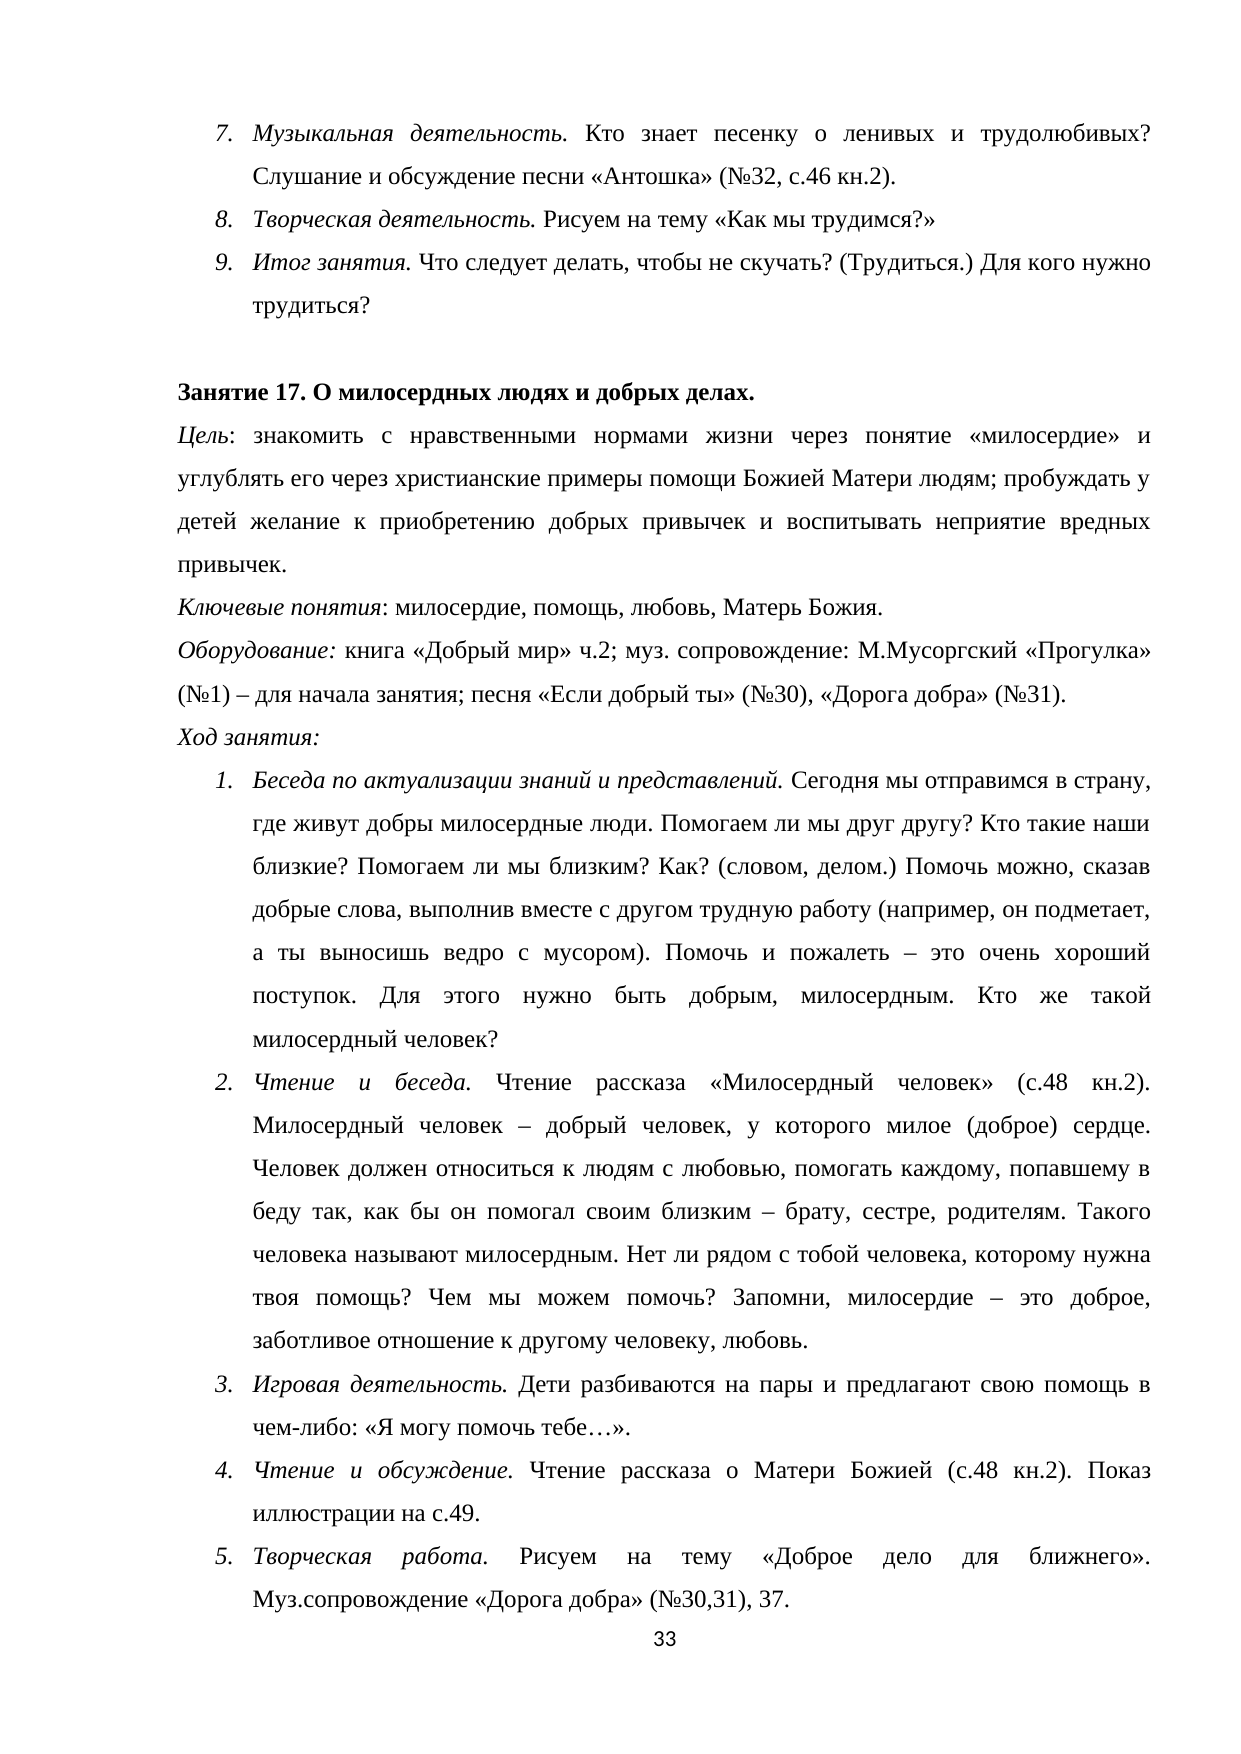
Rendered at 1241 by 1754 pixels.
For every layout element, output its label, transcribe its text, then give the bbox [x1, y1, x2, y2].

list Творческая деятельность. Рисуем на тему «Как мы трудимся?» [215, 204, 1152, 233]
list Итог занятия. Что следует делать, чтобы не скучать? (Трудиться.) Для кого нужно трудиться? [215, 247, 1152, 319]
text Цель: знакомить с нравственными нормами жизни через понятие «милосердие» и углублять его через христианские примеры помощи Божией Матери людям; пробуждать у детей желание к приобретению добрых привычек и воспитывать неприятие вредных привычек. [177, 420, 1152, 578]
list Игровая деятельность. Дети разбиваются на пары и предлагают свою помощь в чем-либо: «Я могу помочь тебе…». [215, 1369, 1152, 1441]
text Оборудование: книга «Добрый мир» ч.2; муз. сопровождение: М.Мусоргский «Прогулка» (№1) – для начала занятия; песня «Если добрый ты» (№30), «Дорога добра» (№31). [177, 636, 1152, 707]
list Музыкальная деятельность. Кто знает песенку о ленивых и трудолюбивых? Слушание и обсуждение песни «Антошка» (№32, с.46 кн.2). [215, 118, 1152, 190]
text Ключевые понятия: милосердие, помощь, любовь, Матерь Божия. [177, 592, 1152, 621]
text Занятие 17. О милосердных людях и добрых делах. [177, 377, 1152, 406]
list Чтение и обсуждение. Чтение рассказа о Матери Божией (с.48 кн.2). Показ иллюстрации на с.49. [215, 1455, 1152, 1527]
list Творческая работа. Рисуем на тему «Доброе дело для ближнего». Муз.сопровождение «Дорога добра» (№30,31), 37. [215, 1541, 1152, 1613]
list Чтение и беседа. Чтение рассказа «Милосердный человек» (с.48 кн.2). Милосердный человек – добрый человек, у которого милое (доброе) сердце. Человек должен относиться к людям с любовью, помогать каждому, попавшему в беду так, как бы он помогал своим близким – брату, сестре, родителям. Такого человека называют милосердным. Нет ли рядом с тобой человека, которому нужна твоя помощь? Чем мы можем помочь? Запомни, милосердие – это доброе, заботливое отношение к другому человеку, любовь. [215, 1067, 1152, 1354]
list Беседа по актуализации знаний и представлений. Сегодня мы отправимся в страну, где живут добры милосердные люди. Помогаем ли мы друг другу? Кто такие наши близкие? Помогаем ли мы близким? Как? (словом, делом.) Помочь можно, сказав добрые слова, выполнив вместе с другом трудную работу (например, он подметает, а ты выносишь ведро с мусором). Помочь и пожалеть – это очень хороший поступок. Для этого нужно быть добрым, милосердным. Кто же такой милосердный человек? [215, 765, 1152, 1052]
text Ход занятия: [177, 722, 1152, 751]
